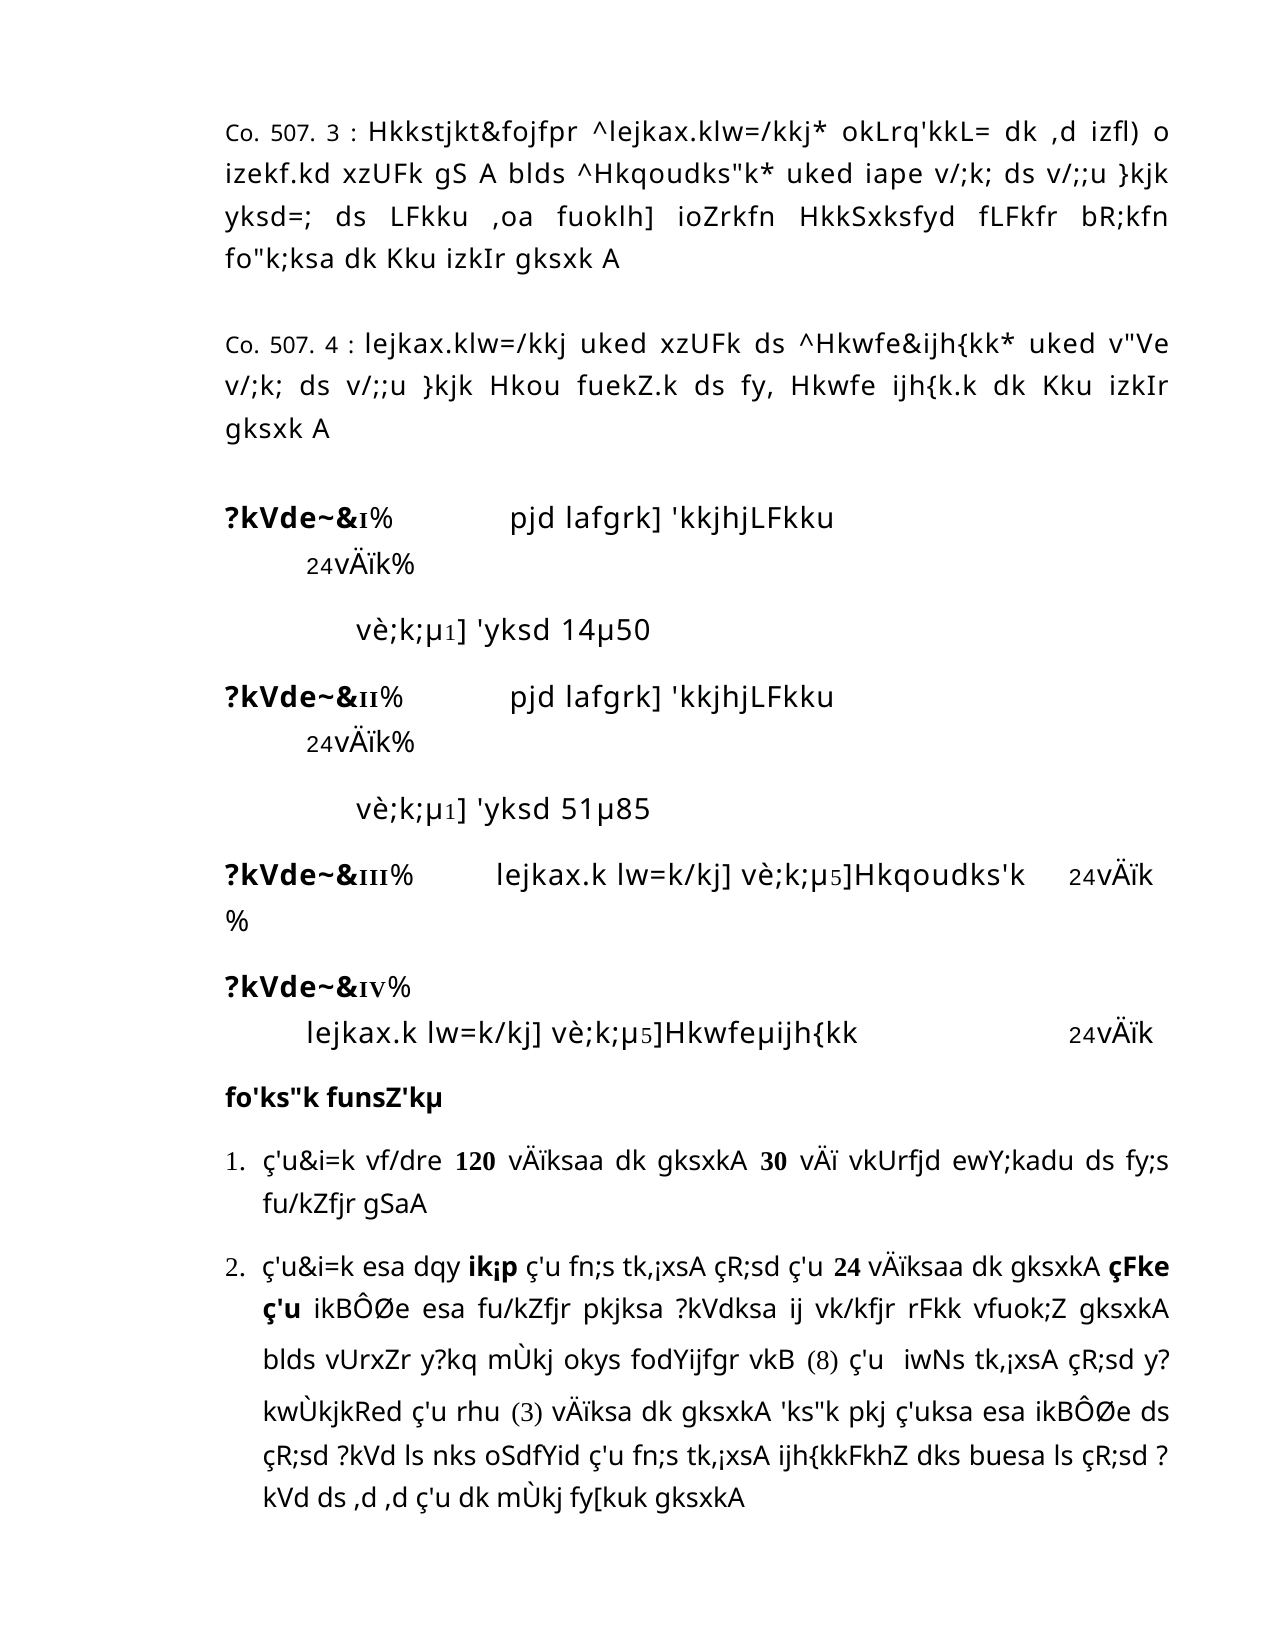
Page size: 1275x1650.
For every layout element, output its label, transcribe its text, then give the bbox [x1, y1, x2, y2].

text ?kVde~&IV% lejkax.k lw=k/kj] vè;k;µ5]Hkwfeµijh{kk 24vÄïk [225, 966, 1170, 1052]
text vè;k;µ1] 'yksd 51µ85 [225, 788, 1170, 828]
text 1. ç'u&i=k vf/dre 120 vÄïksaa dk gksxkA 30 vÄï vkUrfjd ewY;kadu ds fy;s fu/kZfjr gSaA [225, 1142, 1170, 1221]
text Co. 507. 4 : lejkax.klw=/kkj uked xzUFk ds ^Hkwfe&ijh{kk* uked v"Ve v/;k; ds v/;;u }kjk Hkou fuekZ.k ds fy, Hkwfe ijh{k.k dk Kku izkIr gksxk A [225, 324, 1170, 446]
text Co. 507. 3 : Hkkstjkt&fojfpr ^lejkax.klw=/kkj* okLrq'kkL= dk ,d izfl) o izekf.kd xzUFk gS A blds ^Hkqoudks"k* uked iape v/;k; ds v/;;u }kjk yksd=; ds LFkku ,oa fuoklh] ioZrkfn HkkSxksfyd fLFkfr bR;kfn fo"k;ksa dk Kku izkIr gksxk A [225, 112, 1170, 277]
text 2. ç'u&i=k esa dqy ik¡p ç'u fn;s tk,¡xsA çR;sd ç'u 24 vÄïksaa dk gksxkA çFke ç'u ikBÔØe esa fu/kZfjr pkjksa ?kVdksa ij vk/kfjr rFkk vfuok;Z gksxkA blds vUrxZr y?kq mÙkj okys fodYijfgr vkB (8) ç'u iwNs tk,¡xsA çR;sd y?kwÙkjkRed ç'u rhu (3) vÄïksa dk gksxkA 'ks"k pkj ç'uksa esa ikBÔØe ds çR;sd ?kVd ls nks oSdfYid ç'u fn;s tk,¡xsA ijh{kkFkhZ dks buesa ls çR;sd ?kVd ds ,d ,d ç'u dk mÙkj fy[kuk gksxkA [225, 1247, 1170, 1516]
text fo'ks"k funsZ'kµ [225, 1078, 1170, 1115]
text ?kVde~&I% pjd lafgrk] 'kkjhjLFkku 24vÄïk% [225, 497, 1170, 583]
text ?kVde~&III% lejkax.k lw=k/kj] vè;k;µ5]Hkqoudks'k 24vÄïk% [225, 854, 1170, 940]
text ?kVde~&II% pjd lafgrk] 'kkjhjLFkku 24vÄïk% [225, 676, 1170, 761]
text vè;k;µ1] 'yksd 14µ50 [225, 609, 1170, 649]
